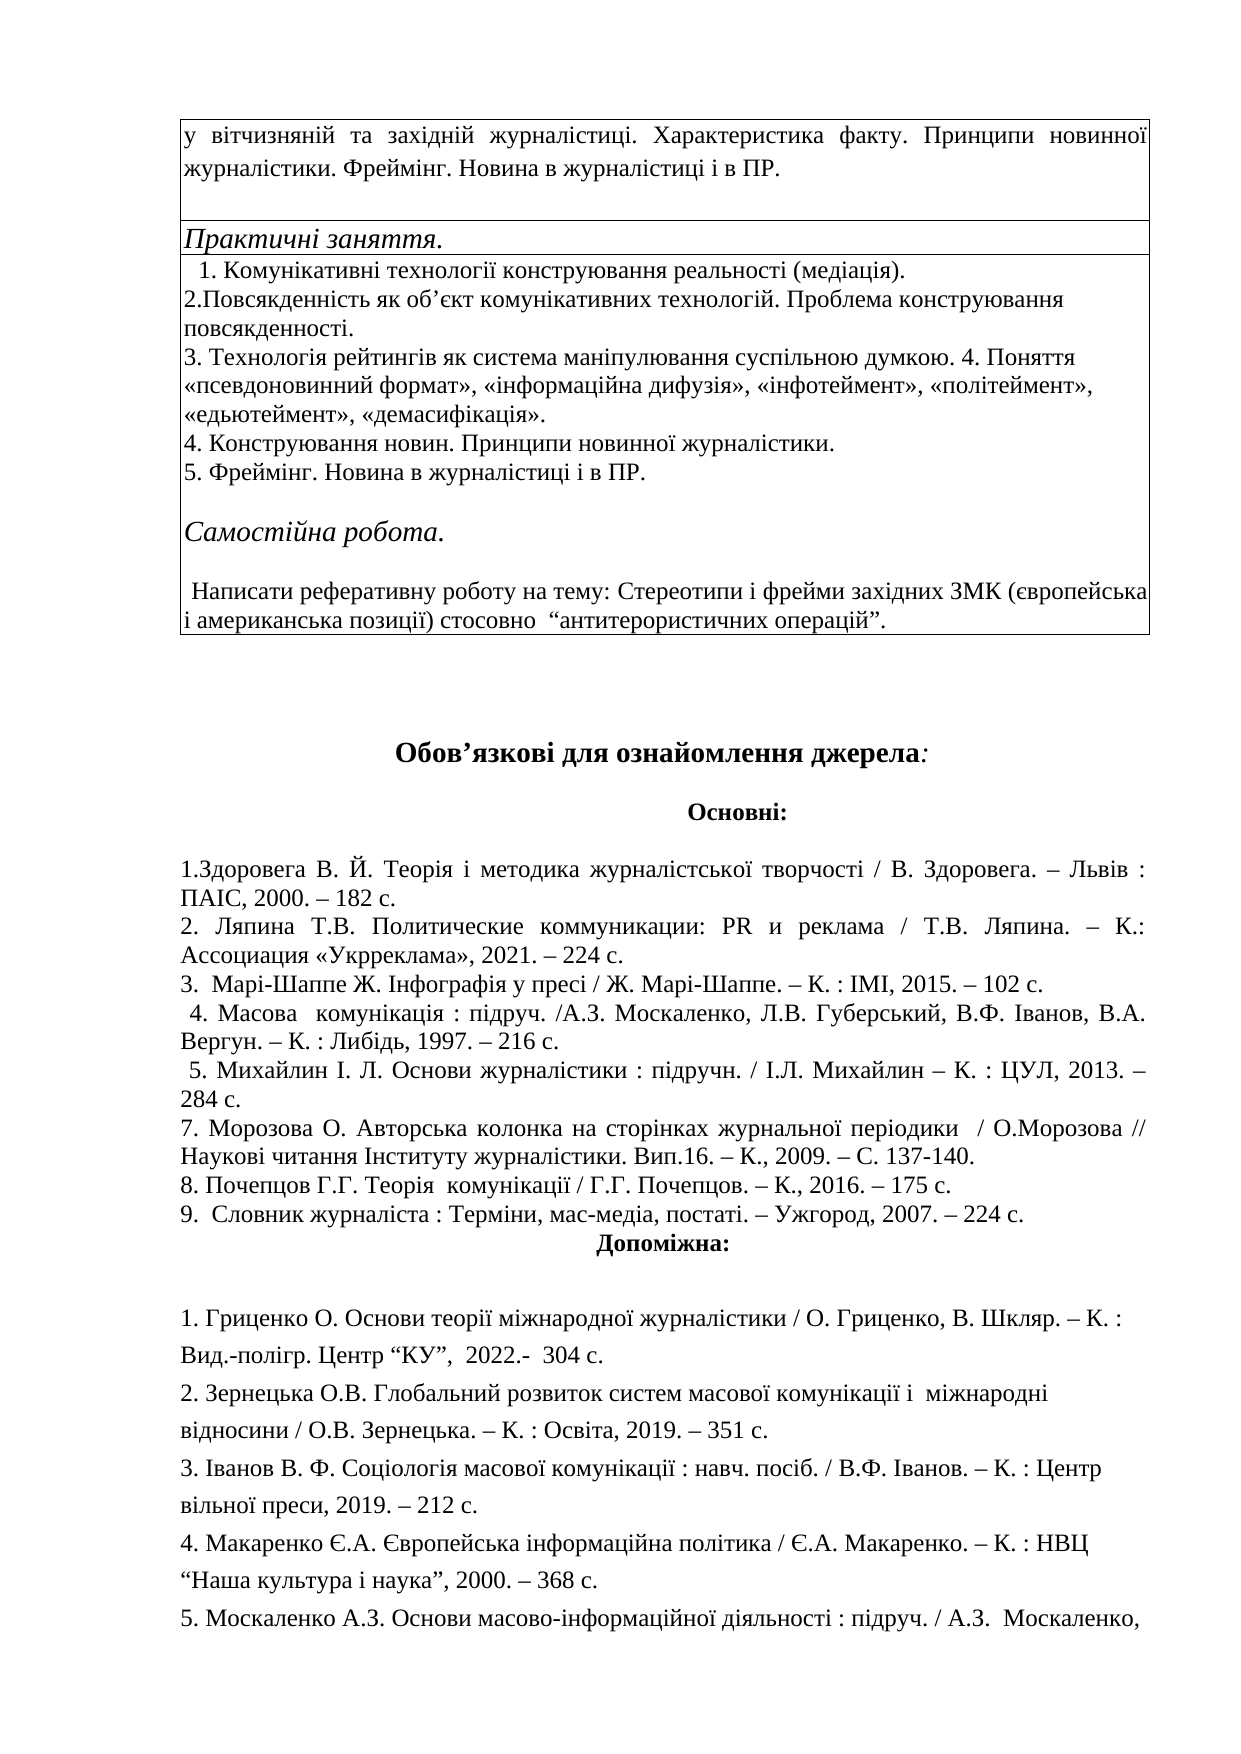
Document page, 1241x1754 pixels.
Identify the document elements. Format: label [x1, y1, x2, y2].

table_cell [177, 118, 1150, 769]
table_cell [177, 769, 1150, 1631]
